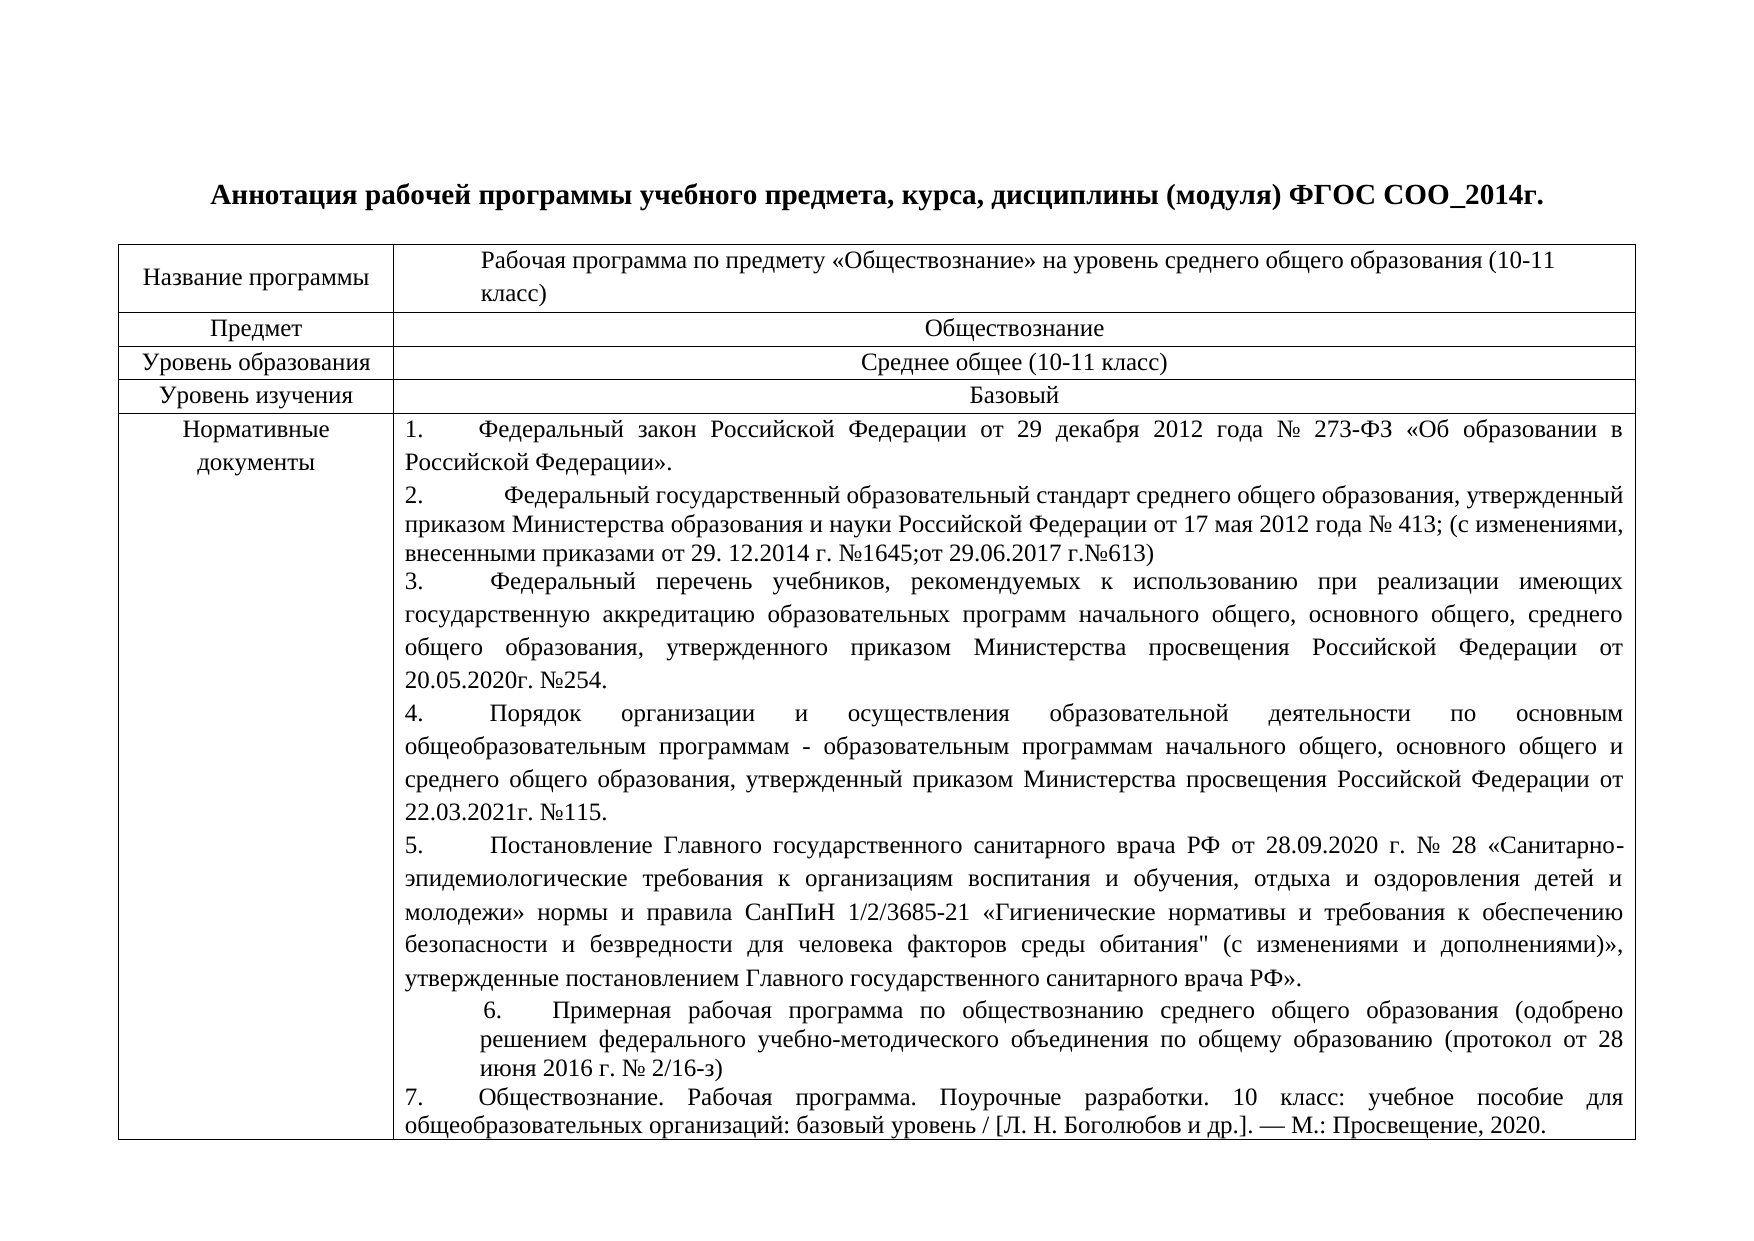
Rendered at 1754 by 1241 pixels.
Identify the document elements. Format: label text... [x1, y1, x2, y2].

table_cell Базовый [394, 380, 1635, 413]
table_cell Предмет [119, 313, 393, 346]
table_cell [119, 414, 393, 1139]
table_cell Уровень образования [119, 347, 393, 379]
table_cell Уровень изучения [119, 380, 393, 413]
table_cell Обществознание [394, 313, 1635, 346]
table_header Рабочая программа по предмету «Обществознание» на уровень среднего общего образования (10-11 класс) [394, 245, 1635, 312]
text Аннотация рабочей программы учебного предмета, курса, дисциплины (модуля) ФГОС СОО_2014г. [118, 177, 1636, 211]
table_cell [394, 414, 1635, 1139]
table_header Название программы [119, 245, 393, 312]
table_cell Среднее общее (10-11 класс) [394, 347, 1635, 379]
